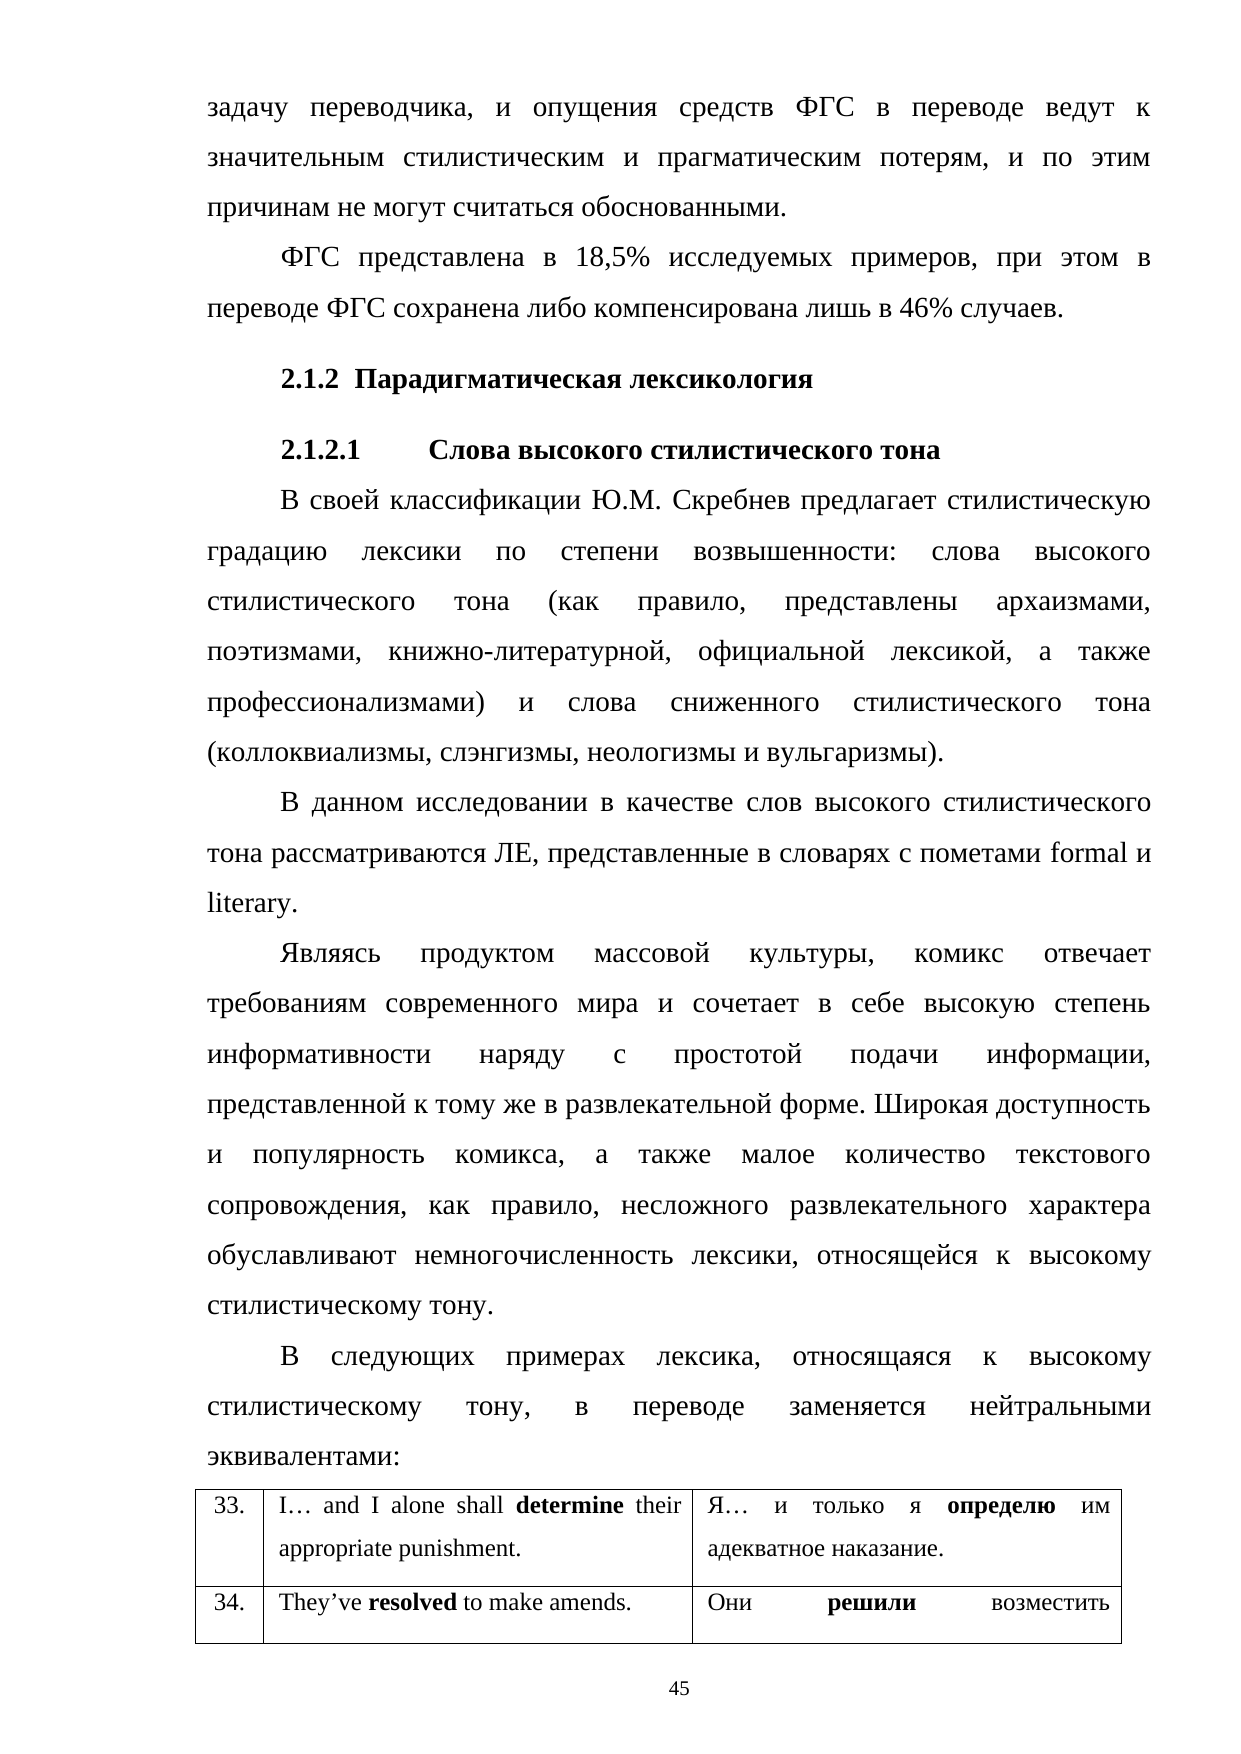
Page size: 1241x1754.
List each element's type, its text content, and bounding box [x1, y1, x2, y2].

list Являясь продуктом массовой культуры, комикс отвечает требованиям современного мира и сочетает в себе высокую степень информативности наряду с простотой подачи информации, представленной к тому же в развлекательной форме. Широкая доступность и популярность комикса, а также малое количество текстового сопровождения, как правило, несложного развлекательного характера обуславливают немногочисленность лексики, относящейся к высокому стилистическому тону. [207, 935, 1152, 1321]
table_header Я… и только я определю им адекватное наказание. [693, 1490, 1121, 1586]
list ФГС представлена в 18,5% исследуемых примеров, при этом в переводе ФГС сохранена либо компенсирована лишь в 46% случаев. [207, 239, 1152, 323]
table_header I… and I alone shall determine their appropriate punishment. [264, 1490, 692, 1586]
list В следующих примерах лексика, относящаяся к высокому стилистическому тону, в переводе заменяется нейтральными эквивалентами: [207, 1338, 1152, 1472]
list В данном исследовании в качестве слов высокого стилистического тона рассматриваются ЛЕ, представленные в словарях с пометами formal и literary. [207, 784, 1152, 918]
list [207, 89, 1152, 223]
table_header [196, 1490, 263, 1586]
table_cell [264, 1587, 692, 1643]
table_cell [196, 1587, 263, 1643]
list В своей классификации Ю.М. Скребнев предлагает стилистическую градацию лексики по степени возвышенности: слова высокого стилистического тона (как правило, представлены архаизмами, поэтизмами, книжно-литературной, официальной лексикой, а также профессионализмами) и слова сниженного стилистического тона (коллоквиализмы, слэнгизмы, неологизмы и вульгаризмы). [207, 482, 1152, 768]
subtitle 2.1.2 Парадигматическая лексикология [281, 361, 1152, 394]
subtitle 2.1.2.1 Слова высокого стилистического тона [281, 432, 1152, 466]
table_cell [693, 1587, 1121, 1643]
